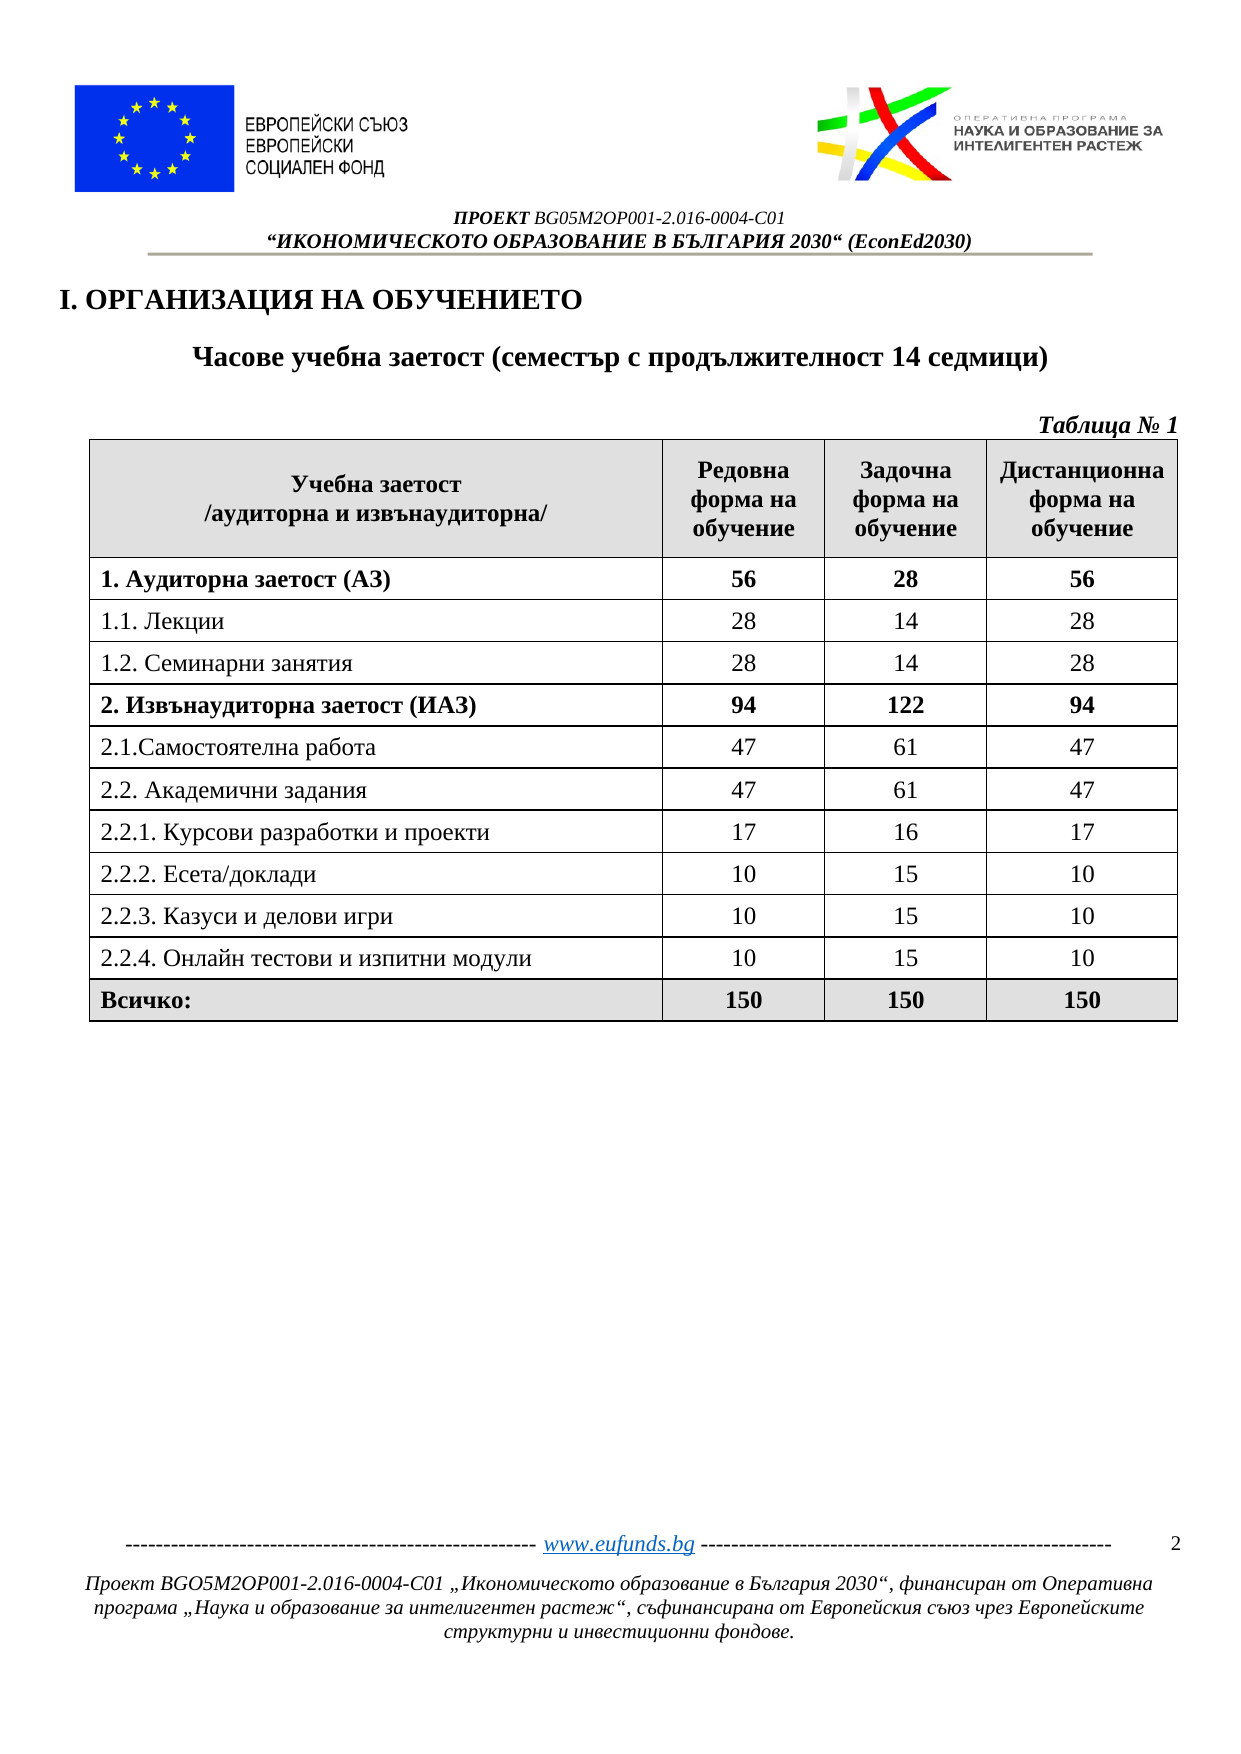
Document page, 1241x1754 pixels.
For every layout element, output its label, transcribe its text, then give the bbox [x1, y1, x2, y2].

table_cell 47 [987, 727, 1177, 767]
table_header Задочна форма на обучение [825, 440, 986, 557]
text Часове учебна заетост (семестър с продължителност 14 седмици) [59, 339, 1181, 410]
table_cell 150 [987, 980, 1177, 1020]
table_cell 15 [825, 938, 986, 978]
table_cell 150 [663, 980, 824, 1020]
table_cell 56 [987, 558, 1177, 598]
picture [803, 70, 1182, 189]
table_cell 17 [987, 811, 1177, 852]
table_cell 2.2. Академични задания [90, 769, 662, 809]
table_cell 122 [825, 685, 986, 725]
table_header Дистанционна форма на обучение [987, 440, 1177, 557]
table_cell 28 [987, 642, 1177, 683]
table_cell 28 [663, 600, 824, 641]
table_cell 15 [825, 895, 986, 936]
table_cell 15 [825, 853, 986, 894]
table_cell 47 [663, 727, 824, 767]
table_cell 17 [663, 811, 824, 852]
table_cell 10 [987, 853, 1177, 894]
table_cell 28 [663, 642, 824, 683]
table_cell 56 [663, 558, 824, 598]
table_cell 61 [825, 769, 986, 809]
table_cell 1.1. Лекции [90, 600, 662, 641]
table_cell 16 [825, 811, 986, 852]
table_cell 10 [663, 938, 824, 978]
table_cell 150 [825, 980, 986, 1020]
table_cell 61 [825, 727, 986, 767]
table_cell 47 [663, 769, 824, 809]
picture [59, 73, 440, 206]
table_cell 94 [987, 685, 1177, 725]
table_cell 2.2.1. Курсови разработки и проекти [90, 811, 662, 852]
table_cell 10 [663, 853, 824, 894]
table_cell 28 [825, 558, 986, 598]
table_cell 47 [987, 769, 1177, 809]
table_cell 1.2. Семинарни занятия [90, 642, 662, 683]
table_cell Всичко: [90, 980, 662, 1020]
table_cell 10 [987, 895, 1177, 936]
table_cell 10 [663, 895, 824, 936]
table_cell 14 [825, 642, 986, 683]
table_cell 2.2.2. Есета/доклади [90, 853, 662, 894]
text Таблица № 1 [59, 410, 1181, 439]
table_header Учебна заетост /аудиторна и извънаудиторна/ [90, 440, 662, 557]
table_cell 2.1.Самостоятелна работа [90, 727, 662, 767]
table_cell 2.2.3. Казуси и делови игри [90, 895, 662, 936]
table_cell 2.2.4. Онлайн тестови и изпитни модули [90, 938, 662, 978]
text І. ОРГАНИЗАЦИЯ НА ОБУЧЕНИЕТО [59, 289, 1181, 314]
table_cell 94 [663, 685, 824, 725]
table_cell 28 [987, 600, 1177, 641]
table_cell 2. Извънаудиторна заетост (ИАЗ) [90, 685, 662, 725]
table_cell 14 [825, 600, 986, 641]
table_header Редовна форма на обучение [663, 440, 824, 557]
table_cell 1. Аудиторна заетост (АЗ) [90, 558, 662, 598]
table_cell 10 [987, 938, 1177, 978]
